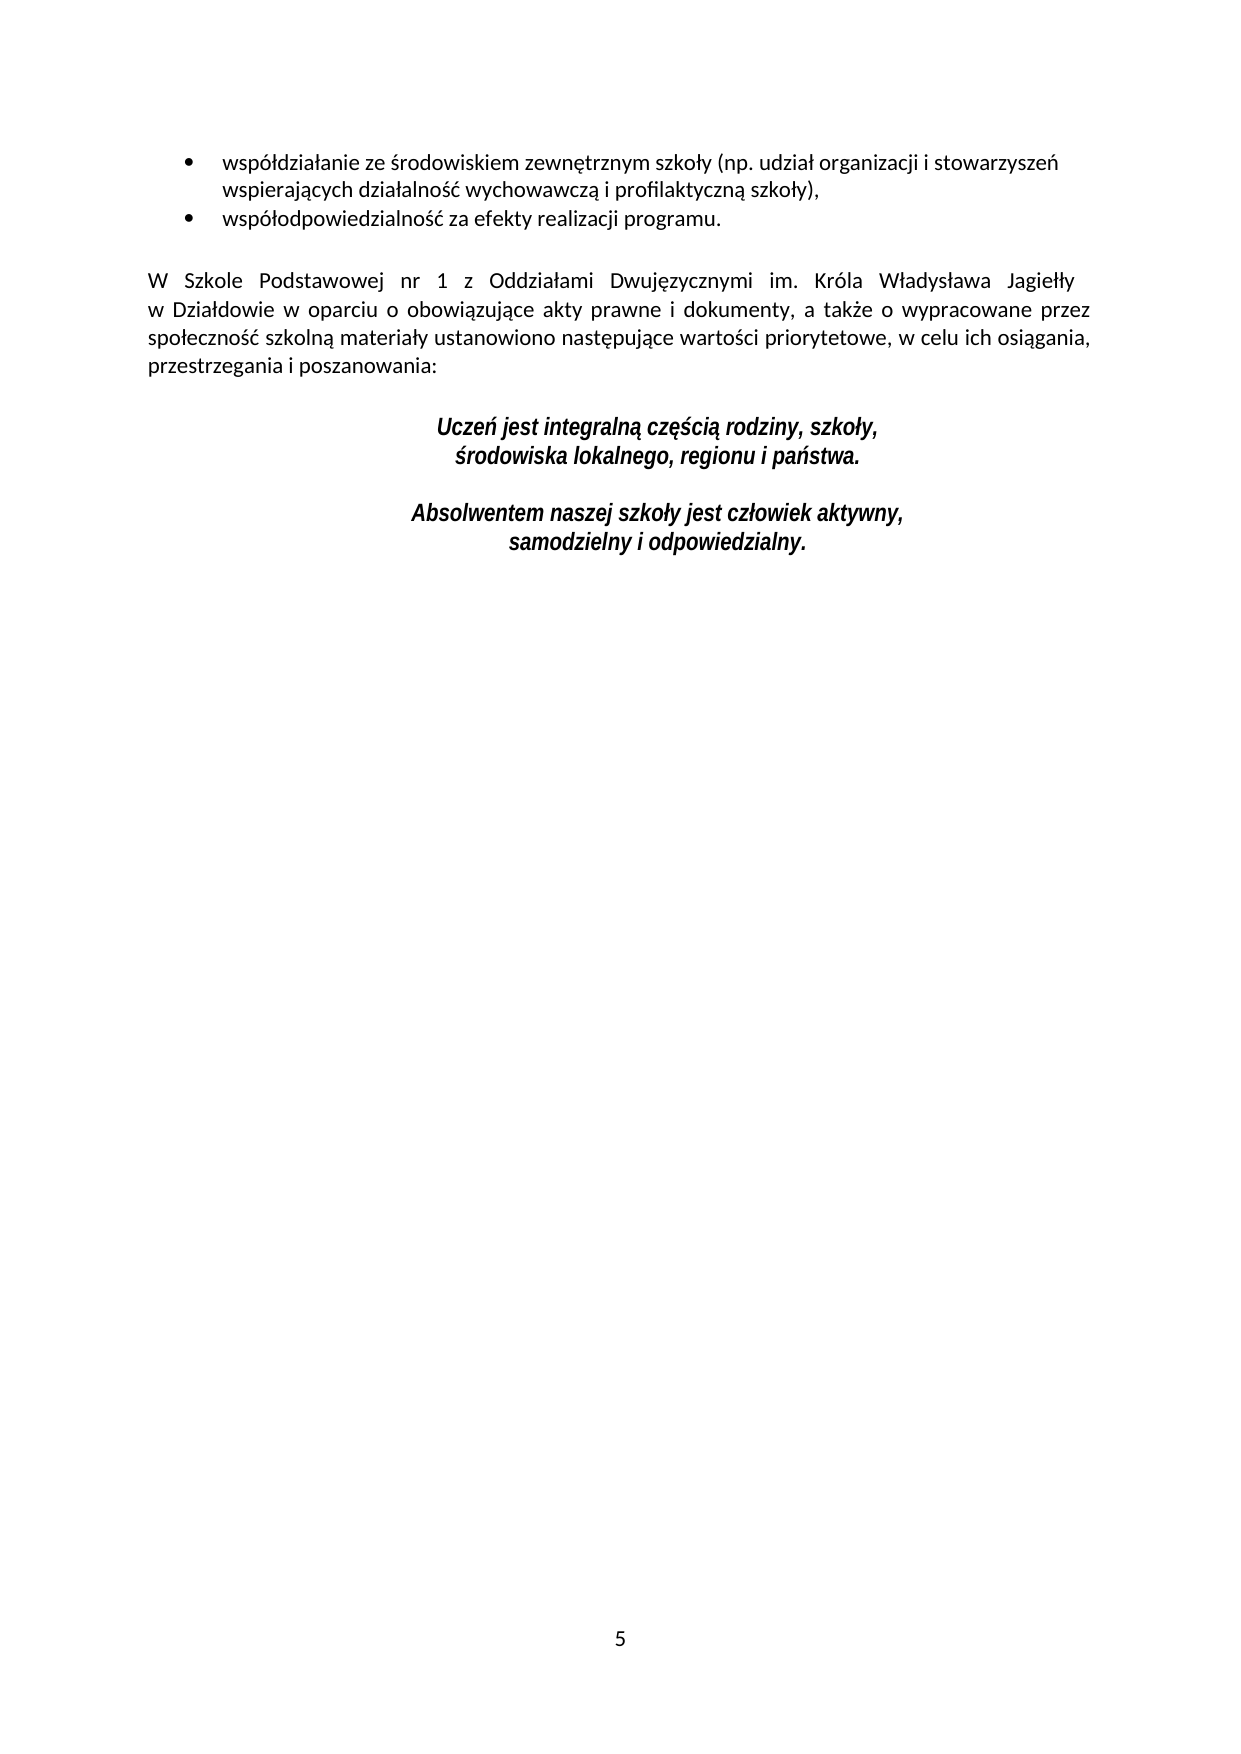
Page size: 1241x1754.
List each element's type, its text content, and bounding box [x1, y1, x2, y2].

list współdziałanie ze środowiskiem zewnętrznym szkoły (np. udział organizacji i stowarzyszeń wspierających działalność wychowawczą i profilaktyczną szkoły), [185, 148, 1093, 204]
text Uczeń jest integralną częścią rodziny, szkoły, [223, 412, 1093, 441]
subtitle W Szkole Podstawowej nr 1 z Oddziałami Dwujęzycznymi im. Króla Władysława Jagiełły w Działdowie w oparciu o obowiązujące akty prawne i dokumenty, a także o wypracowane przez społeczność szkolną materiały ustanowiono następujące wartości priorytetowe, w celu ich osiągania, przestrzegania i poszanowania: [148, 267, 1093, 379]
text samodzielny i odpowiedzialny. [223, 527, 1093, 555]
text Absolwentem naszej szkoły jest człowiek aktywny, [223, 498, 1093, 527]
list współodpowiedzialność za efekty realizacji programu. [185, 204, 1093, 232]
text środowiska lokalnego, regionu i państwa. [223, 441, 1093, 469]
